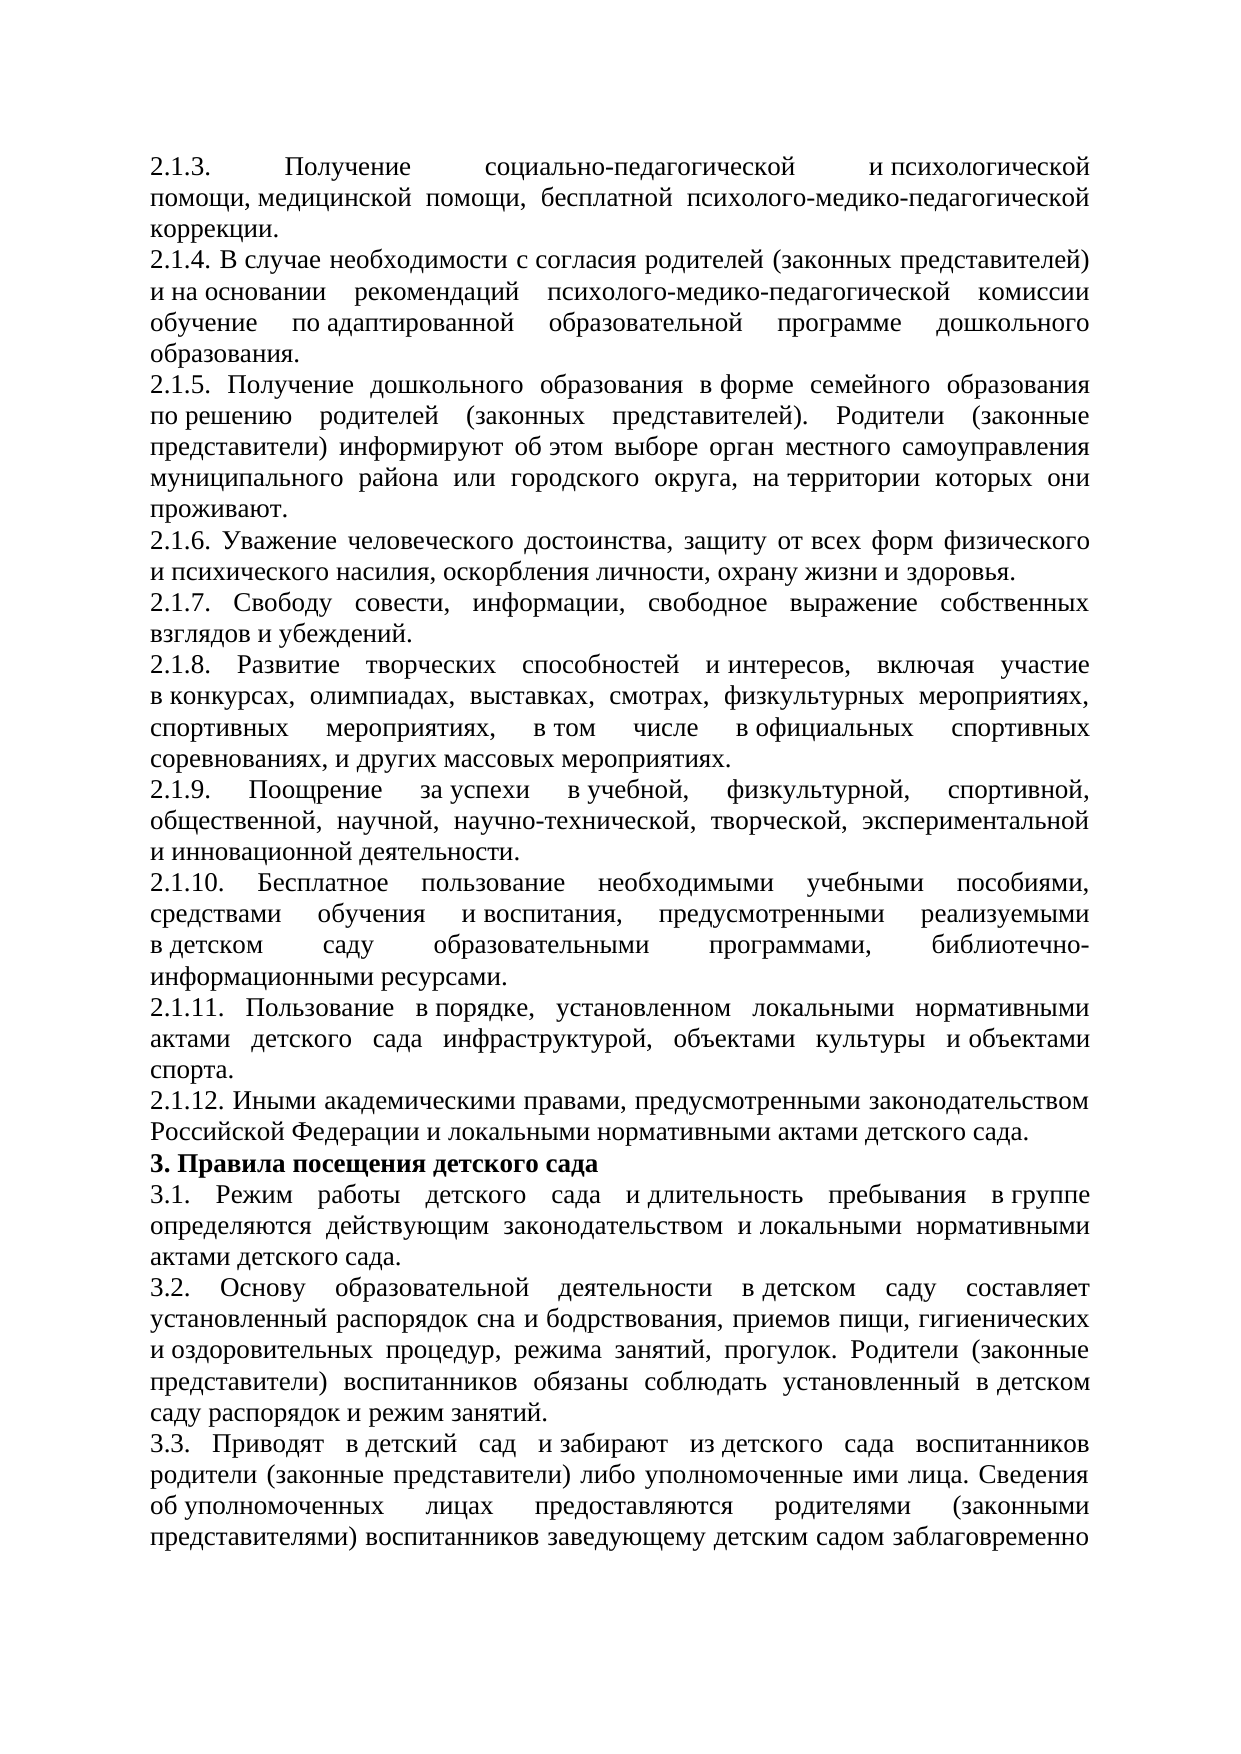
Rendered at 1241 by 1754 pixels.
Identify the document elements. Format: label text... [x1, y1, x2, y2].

text 2.1.4. В случае необходимости с согласия родителей (законных представителей) и на основании рекомендаций психолого-медико-педагогической комиссии обучение по адаптированной образовательной программе дошкольного образования. [150, 243, 1090, 368]
text 2.1.5. Получение дошкольного образования в форме семейного образования по решению родителей (законных представителей). Родители (законные представители) информируют об этом выборе орган местного самоуправления муниципального района или городского округа, на территории которых они проживают. [150, 368, 1090, 524]
text 3. Правила посещения детского сада [150, 1147, 1090, 1178]
text 2.1.3. Получение социально-педагогической и психологической помощи, медицинской помощи, бесплатной психолого-медико-педагогической коррекции. [150, 150, 1090, 243]
text 3.2. Основу образовательной деятельности в детском саду составляет установленный распорядок сна и бодрствования, приемов пищи, гигиенических и оздоровительных процедур, режима занятий, прогулок. Родители (законные представители) воспитанников обязаны соблюдать установленный в детском саду распорядок и режим занятий. [150, 1271, 1090, 1427]
text 2.1.7. Свободу совести, информации, свободное выражение собственных взглядов и убеждений. [150, 586, 1090, 648]
text 2.1.8. Развитие творческих способностей и интересов, включая участие в конкурсах, олимпиадах, выставках, смотрах, физкультурных мероприятиях, спортивных мероприятиях, в том числе в официальных спортивных соревнованиях, и других массовых мероприятиях. [150, 648, 1090, 773]
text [150, 1427, 1090, 1552]
text 3.1. Режим работы детского сада и длительность пребывания в группе определяются действующим законодательством и локальными нормативными актами детского сада. [150, 1178, 1090, 1271]
text 2.1.10. Бесплатное пользование необходимыми учебными пособиями, средствами обучения и воспитания, предусмотренными реализуемыми в детском саду образовательными программами, библиотечно-информационными ресурсами. [150, 866, 1090, 991]
text 2.1.9. Поощрение за успехи в учебной, физкультурной, спортивной, общественной, научной, научно-технической, творческой, экспериментальной и инновационной деятельности. [150, 773, 1090, 866]
text 2.1.6. Уважение человеческого достоинства, защиту от всех форм физического и психического насилия, оскорбления личности, охрану жизни и здоровья. [150, 524, 1090, 586]
text 2.1.11. Пользование в порядке, установленном локальными нормативными актами детского сада инфраструктурой, объектами культуры и объектами спорта. [150, 991, 1090, 1084]
text 2.1.12. Иными академическими правами, предусмотренными законодательством Российской Федерации и локальными нормативными актами детского сада. [150, 1084, 1090, 1147]
